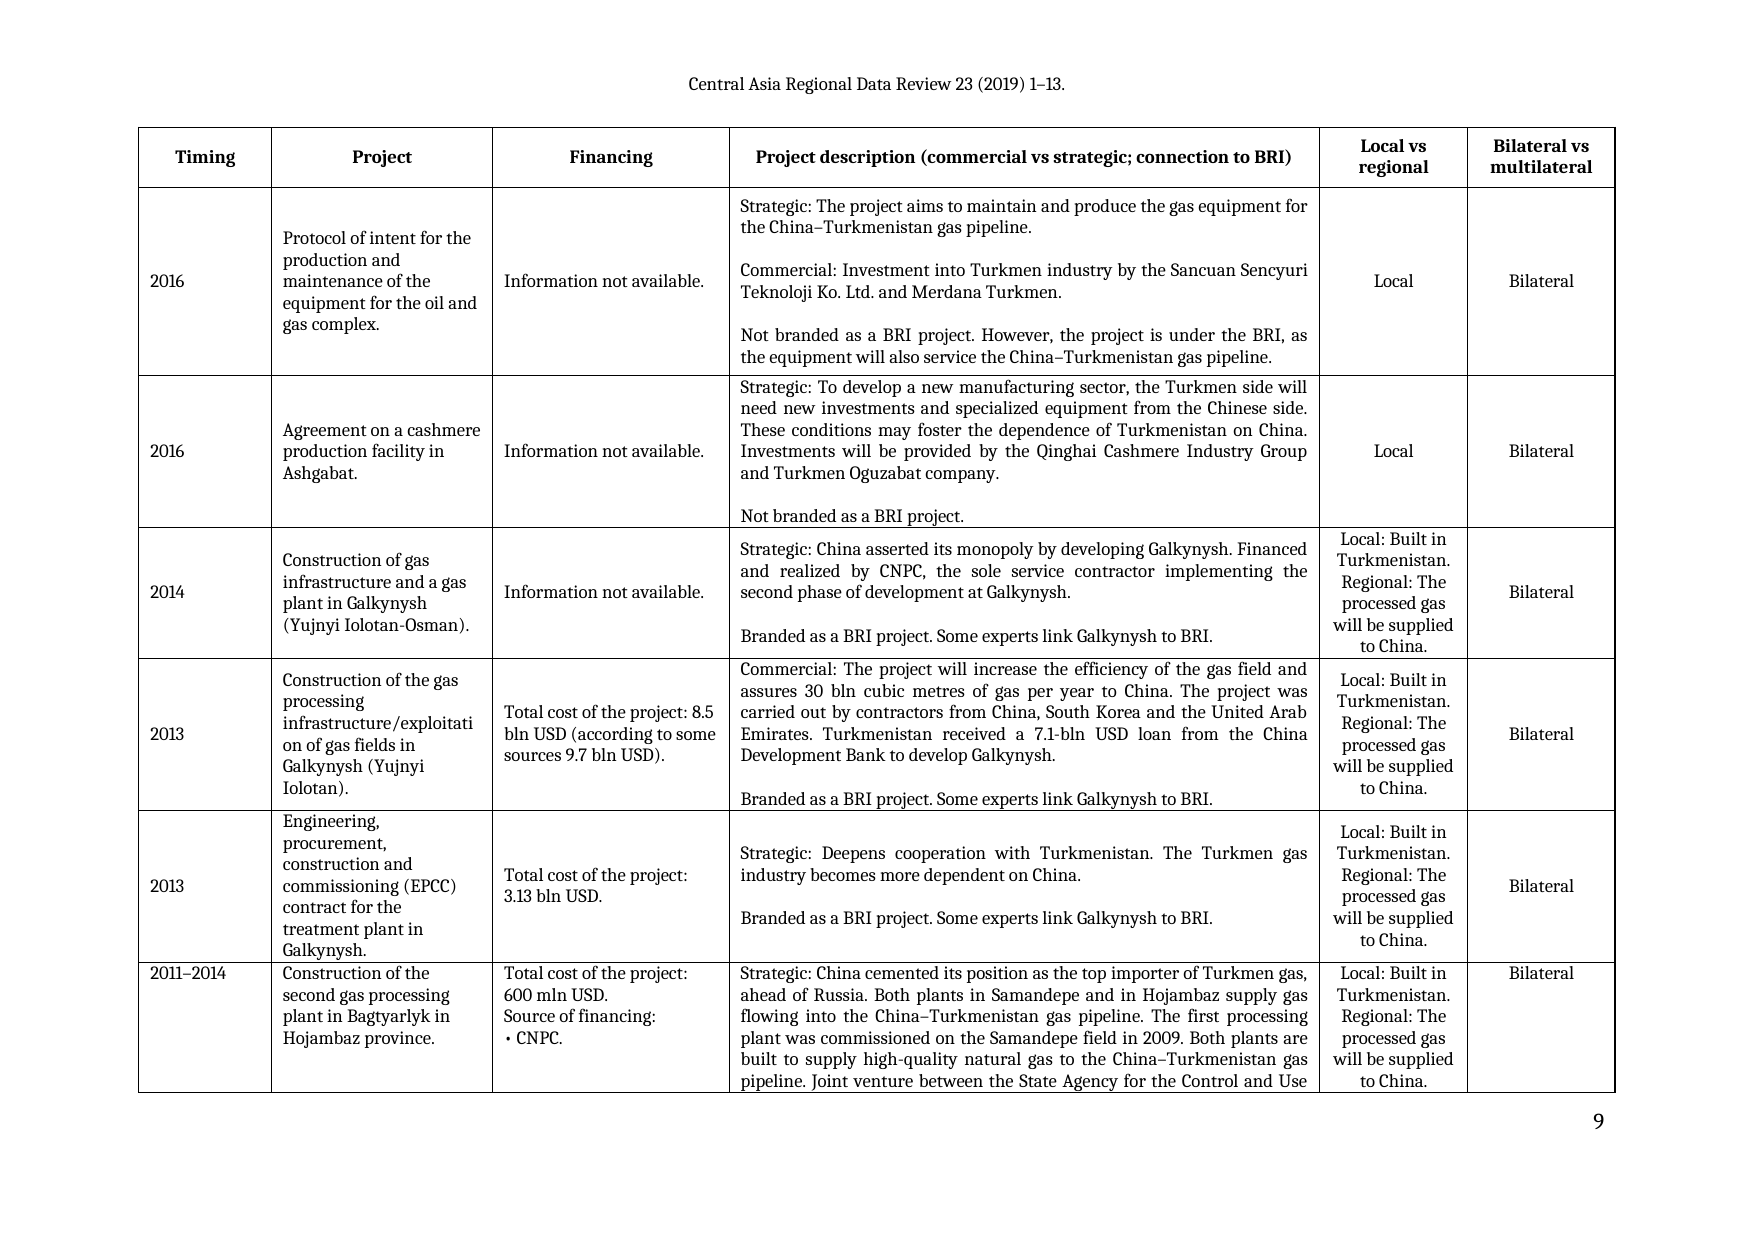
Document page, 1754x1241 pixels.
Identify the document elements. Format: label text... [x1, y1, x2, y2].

table_cell Strategic: Deepens cooperation with Turkmenistan. The Turkmen gas industry becomes more dependent on China. Branded as a BRI project. Some experts link Galkynysh to BRI. [730, 811, 1319, 962]
table_cell Construction of gas infrastructure and a gas plant in Galkynysh (Yujnyi Iolotan-Osman). [272, 528, 492, 658]
table_header Project [272, 128, 492, 187]
table_header Financing [493, 128, 729, 187]
table_cell Local: Built in Turkmenistan. Regional: The processed gas will be supplied to China. [1320, 659, 1467, 809]
table_cell Engineering, procurement, construction and commissioning (EPCC) contract for the treatment plant in Galkynysh. [272, 811, 492, 962]
table_cell 2013 [139, 811, 271, 962]
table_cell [730, 963, 1319, 1092]
table_cell Local: Built in Turkmenistan. Regional: The processed gas will be supplied to China. [1320, 811, 1467, 962]
table_cell Strategic: To develop a new manufacturing sector, the Turkmen side will need new investments and specialized equipment from the Chinese side. These conditions may foster the dependence of Turkmenistan on China. Investments will be provided by the Qinghai Cashmere Industry Group and Turkmen Oguzabat company. Not branded as a BRI project. [730, 376, 1319, 527]
table_cell Agreement on a cashmere production facility in Ashgabat. [272, 376, 492, 527]
table_cell Total cost of the project: 3.13 bln USD. [493, 811, 729, 962]
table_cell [493, 963, 729, 1092]
table_cell Construction of the gas processing infrastructure/exploitation of gas fields in Galkynysh (Yujnyi Iolotan). [272, 659, 492, 809]
table_cell Local [1320, 188, 1467, 375]
table_cell 2013 [139, 659, 271, 809]
table_cell Information not available. [493, 188, 729, 375]
table_cell 2016 [139, 188, 271, 375]
table_cell Strategic: China asserted its monopoly by developing Galkynysh. Financed and realized by CNPC, the sole service contractor implementing the second phase of development at Galkynysh. Branded as a BRI project. Some experts link Galkynysh to BRI. [730, 528, 1319, 658]
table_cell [272, 963, 492, 1092]
table_cell Bilateral [1468, 376, 1614, 527]
table_cell Commercial: The project will increase the efficiency of the gas field and assures 30 bln cubic metres of gas per year to China. The project was carried out by contractors from China, South Korea and the United Arab Emirates. Turkmenistan received a 7.1-bln USD loan from the China Development Bank to develop Galkynysh. Branded as a BRI project. Some experts link Galkynysh to BRI. [730, 659, 1319, 809]
table_cell Information not available. [493, 528, 729, 658]
table_cell Information not available. [493, 376, 729, 527]
table_cell 2016 [139, 376, 271, 527]
table_cell Strategic: The project aims to maintain and produce the gas equipment for the China–Turkmenistan gas pipeline. Commercial: Investment into Turkmen industry by the Sancuan Sencyuri Teknoloji Ko. Ltd. and Merdana Turkmen. Not branded as a BRI project. However, the project is under the BRI, as the equipment will also service the China–Turkmenistan gas pipeline. [730, 188, 1319, 375]
table_cell Bilateral [1468, 963, 1614, 1092]
table_cell Bilateral [1468, 528, 1614, 658]
table_cell 2014 [139, 528, 271, 658]
table_cell Local: Built in Turkmenistan. Regional: The processed gas will be supplied to China. [1320, 528, 1467, 658]
table_cell Bilateral [1468, 659, 1614, 809]
table_header Bilateral vs multilateral [1468, 128, 1614, 187]
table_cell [1320, 963, 1467, 1092]
table_cell Bilateral [1468, 811, 1614, 962]
table_cell Protocol of intent for the production and maintenance of the equipment for the oil and gas complex. [272, 188, 492, 375]
table_cell Total cost of the project: 8.5 bln USD (according to some sources 9.7 bln USD). [493, 659, 729, 809]
table_cell Bilateral [1468, 188, 1614, 375]
table_header Local vs regional [1320, 128, 1467, 187]
table_cell 2011–2014 [139, 963, 271, 1092]
table_header Project description (commercial vs strategic; connection to BRI) [730, 128, 1319, 187]
table_cell Local [1320, 376, 1467, 527]
table_header Timing [139, 128, 271, 187]
